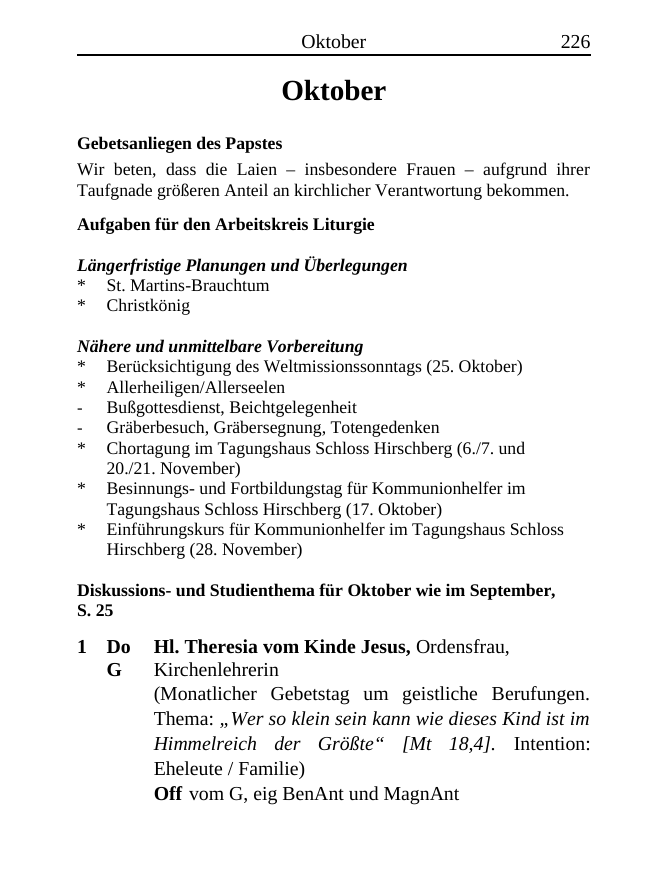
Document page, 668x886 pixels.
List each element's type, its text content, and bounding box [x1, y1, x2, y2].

text * Chortagung im Tagungshaus Schloss Hirschberg (6./7. und 20./21. November) [77, 437, 591, 478]
text (Monatlicher Gebetstag um geistliche Berufungen. Thema: „Wer so klein sein kann wie dieses Kind ist im Himmelreich der Größte“ [Mt 18,4]. Intention: Eheleute / Familie) [153, 680, 591, 780]
text * Besinnungs- und Fortbildungstag für Kommunionhelfer im Tagungshaus Schloss Hirschberg (17. Oktober) [77, 478, 591, 519]
text * Christkönig [77, 295, 591, 316]
text * Berücksichtigung des Weltmissionssonntags (25. Oktober) [77, 356, 591, 377]
list Bußgottesdienst, Beichtgelegenheit [77, 397, 591, 417]
text G Kirchenlehrerin [77, 657, 591, 680]
text Diskussions- und Studienthema für Oktober wie im September, S. 25 [77, 580, 591, 620]
text * St. Martins-Brauchtum [77, 275, 591, 295]
text * Einführungskurs für Kommunionhelfer im Tagungshaus Schloss Hirschberg (28. November) [77, 519, 591, 559]
text Oktober [77, 77, 591, 106]
text Wir beten, dass die Laien – insbesondere Frauen – aufgrund ihrer Taufgnade größeren Anteil an kirchlicher Verantwortung bekommen. [77, 159, 591, 200]
text Längerfristige Planungen und Überlegungen [77, 255, 591, 275]
text Nähere und unmittelbare Vorbereitung [77, 336, 591, 356]
text * Allerheiligen/Allerseelen [77, 377, 591, 397]
text Gebetsanliegen des Papstes [77, 132, 591, 153]
text 1 Do Hl. Theresia vom Kinde Jesus, Ordensfrau, [77, 635, 591, 657]
text Aufgaben für den Arbeitskreis Liturgie [77, 214, 591, 234]
text Off vom G, eig BenAnt und MagnAnt [106, 780, 591, 805]
list Gräberbesuch, Gräbersegnung, Totengedenken [77, 417, 591, 437]
